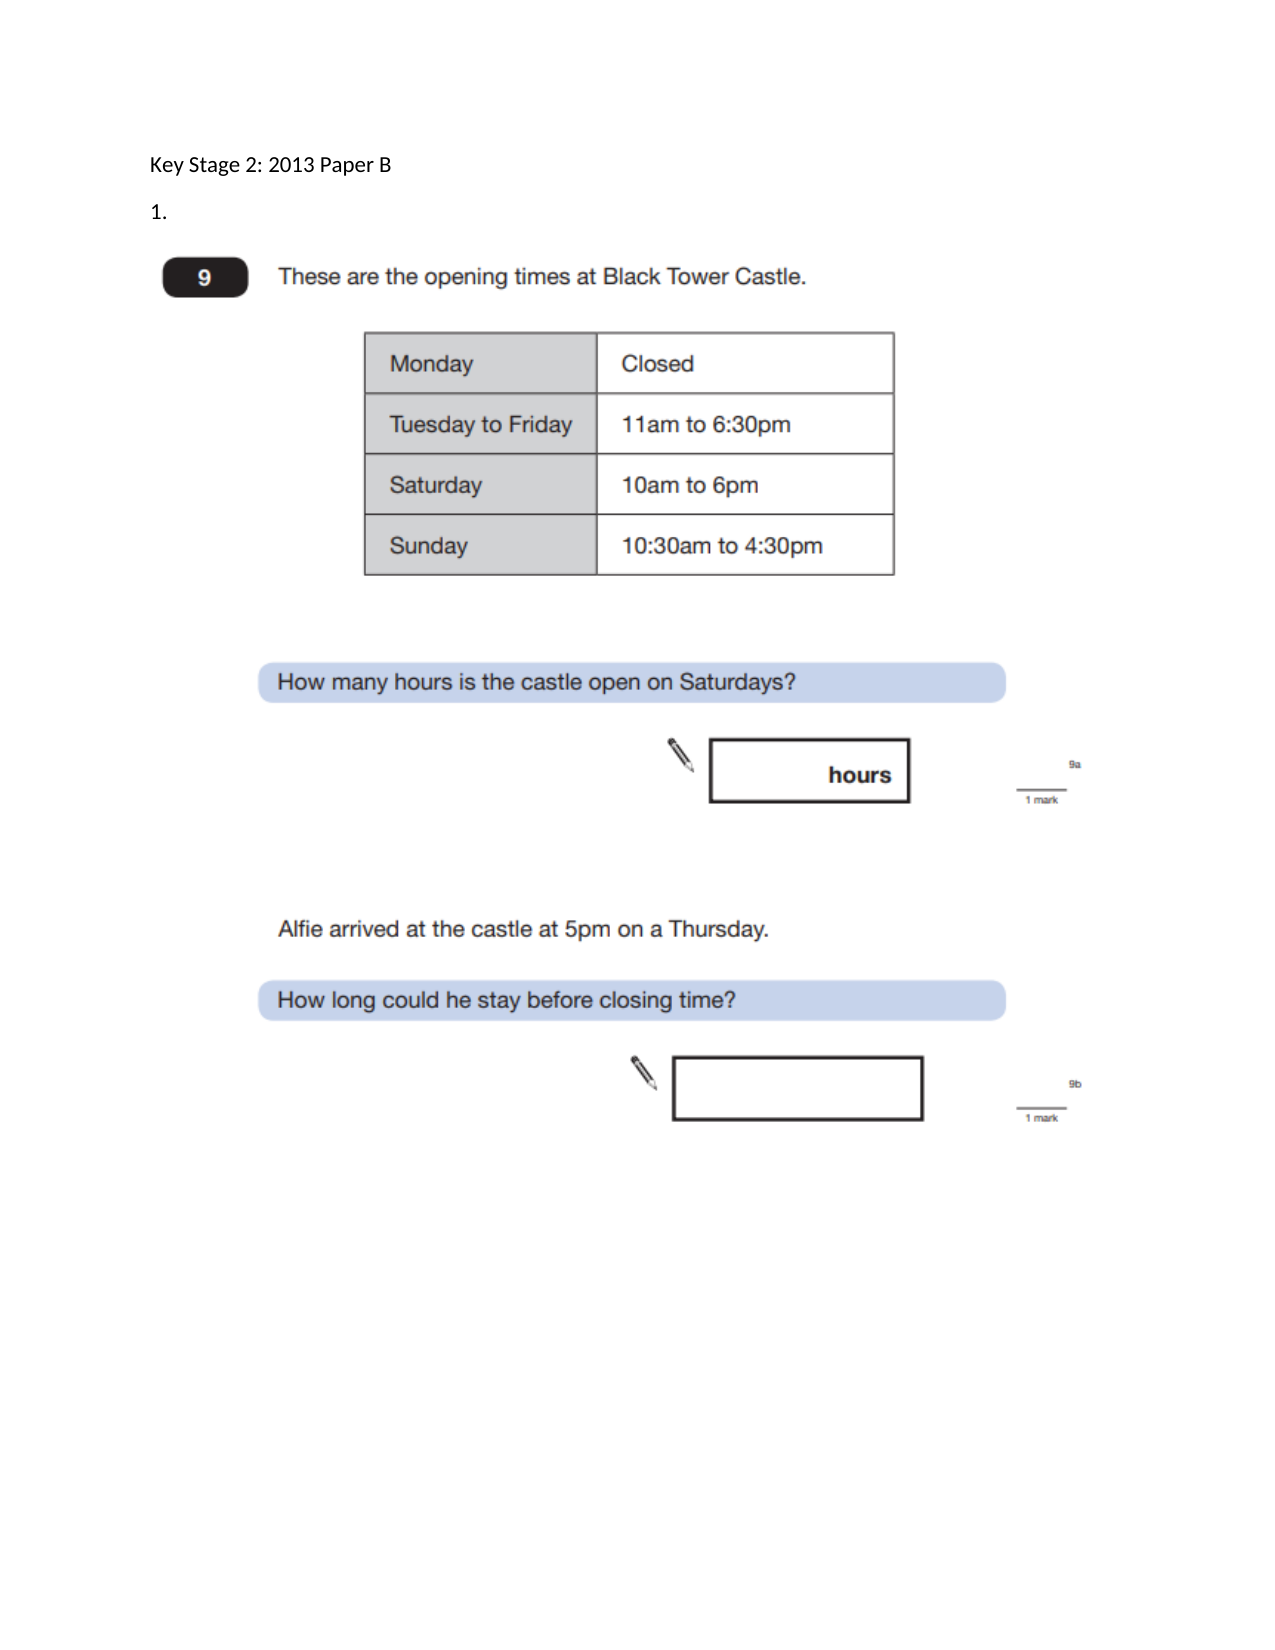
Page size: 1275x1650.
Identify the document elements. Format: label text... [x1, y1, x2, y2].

picture [150, 243, 1125, 1150]
text Key Stage 2: 2013 Paper B [150, 150, 1125, 178]
text 1. [150, 197, 1125, 225]
